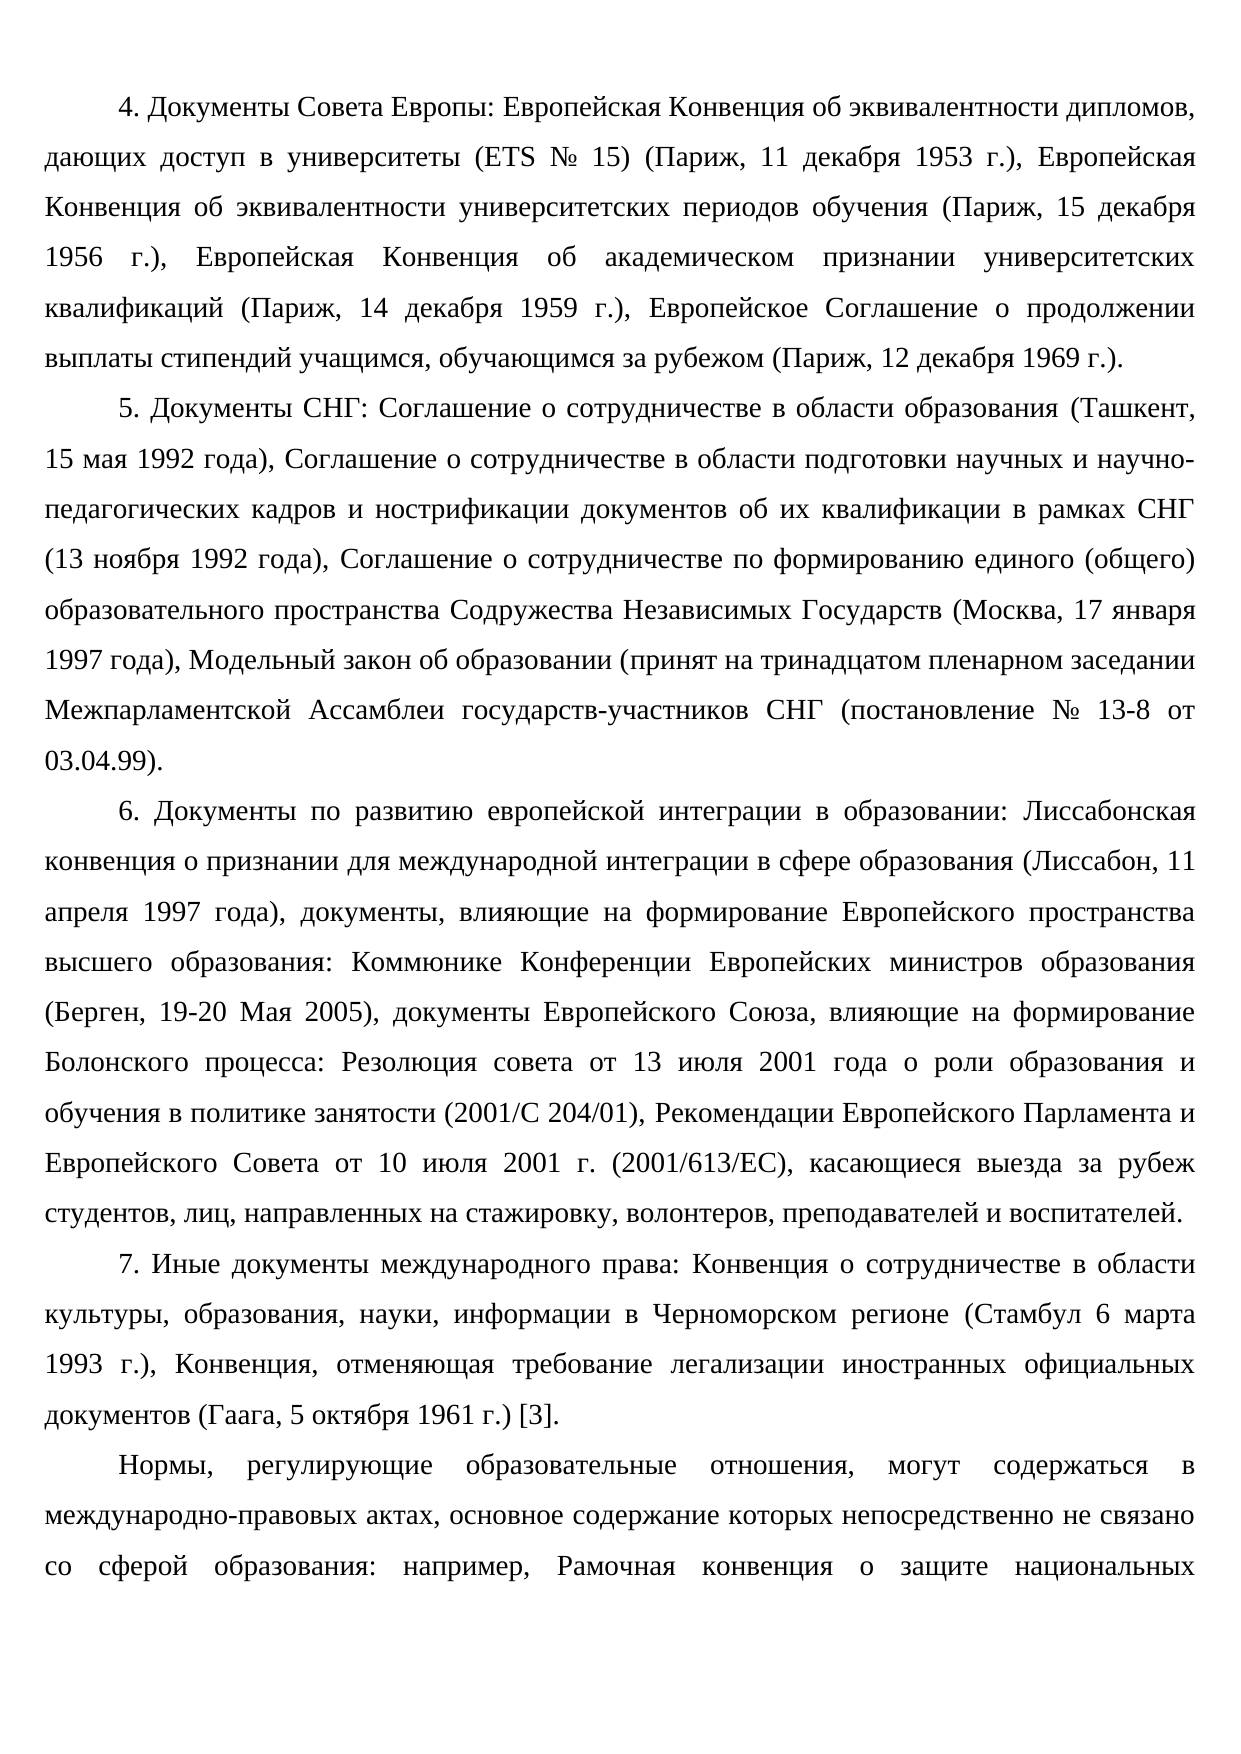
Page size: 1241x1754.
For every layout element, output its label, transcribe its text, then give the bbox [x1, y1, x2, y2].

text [44, 1447, 1196, 1581]
text 7. Иные документы международного права: Конвенция о сотрудничестве в области культуры, образования, науки, информации в Черноморском регионе (Стамбул 6 марта .), Конвенция, отменяющая требование легализации иностранных официальных документов (Гаага, 5 октября .) [3]. [44, 1246, 1196, 1430]
text 5. Документы СНГ: Соглашение о сотрудничестве в области образования (Ташкент, 15 мая 1992 года), Соглашение о сотрудничестве в области подготовки научных и научно-педагогических кадров и нострификации документов об их квалификации в рамках СНГ (13 ноября 1992 года), Соглашение о сотрудничестве по формированию единого (общего) образовательного пространства Содружества Независимых Государств (Москва, 17 января 1997 года), Модельный закон об образовании (принят на тринадцатом пленарном заседании Межпарламентской Ассамблеи государств-участников СНГ (постановление № 13-8 от 03.04.99). [44, 391, 1196, 776]
text 6. Документы по развитию европейской интеграции в образовании: Лиссабонская конвенция о признании для международной интеграции в сфере образования (Лиссабон, 11 апреля 1997 года), документы, влияющие на формирование Европейского пространства высшего образования: Коммюнике Конференции Европейских министров образования (Берген, 19-20 Мая 2005), документы Европейского Союза, влияющие на формирование Болонского процесса: Резолюция совета от 13 июля 2001 года о роли образования и обучения в политике занятости (2001/С 204/01), Рекомендации Европейского Парламента и Европейского Совета от 10 июля 2001 г. (2001/613/ЕС), касающиеся выезда за рубеж студентов, лиц, направленных на стажировку, волонтеров, преподавателей и воспитателей. [44, 793, 1196, 1229]
text 4. Документы Совета Европы: Европейская Конвенция об эквивалентности дипломов, дающих доступ в университеты (ETS № 15) (Париж, 11 декабря .), Европейская Конвенция об эквивалентности университетских периодов обучения (Париж, 15 декабря .), Европейская Конвенция об академическом признании университетских квалификаций (Париж, 14 декабря .), Европейское Соглашение о продолжении выплаты стипендий учащимся, обучающимся за рубежом (Париж, 12 декабря .). [44, 89, 1196, 374]
